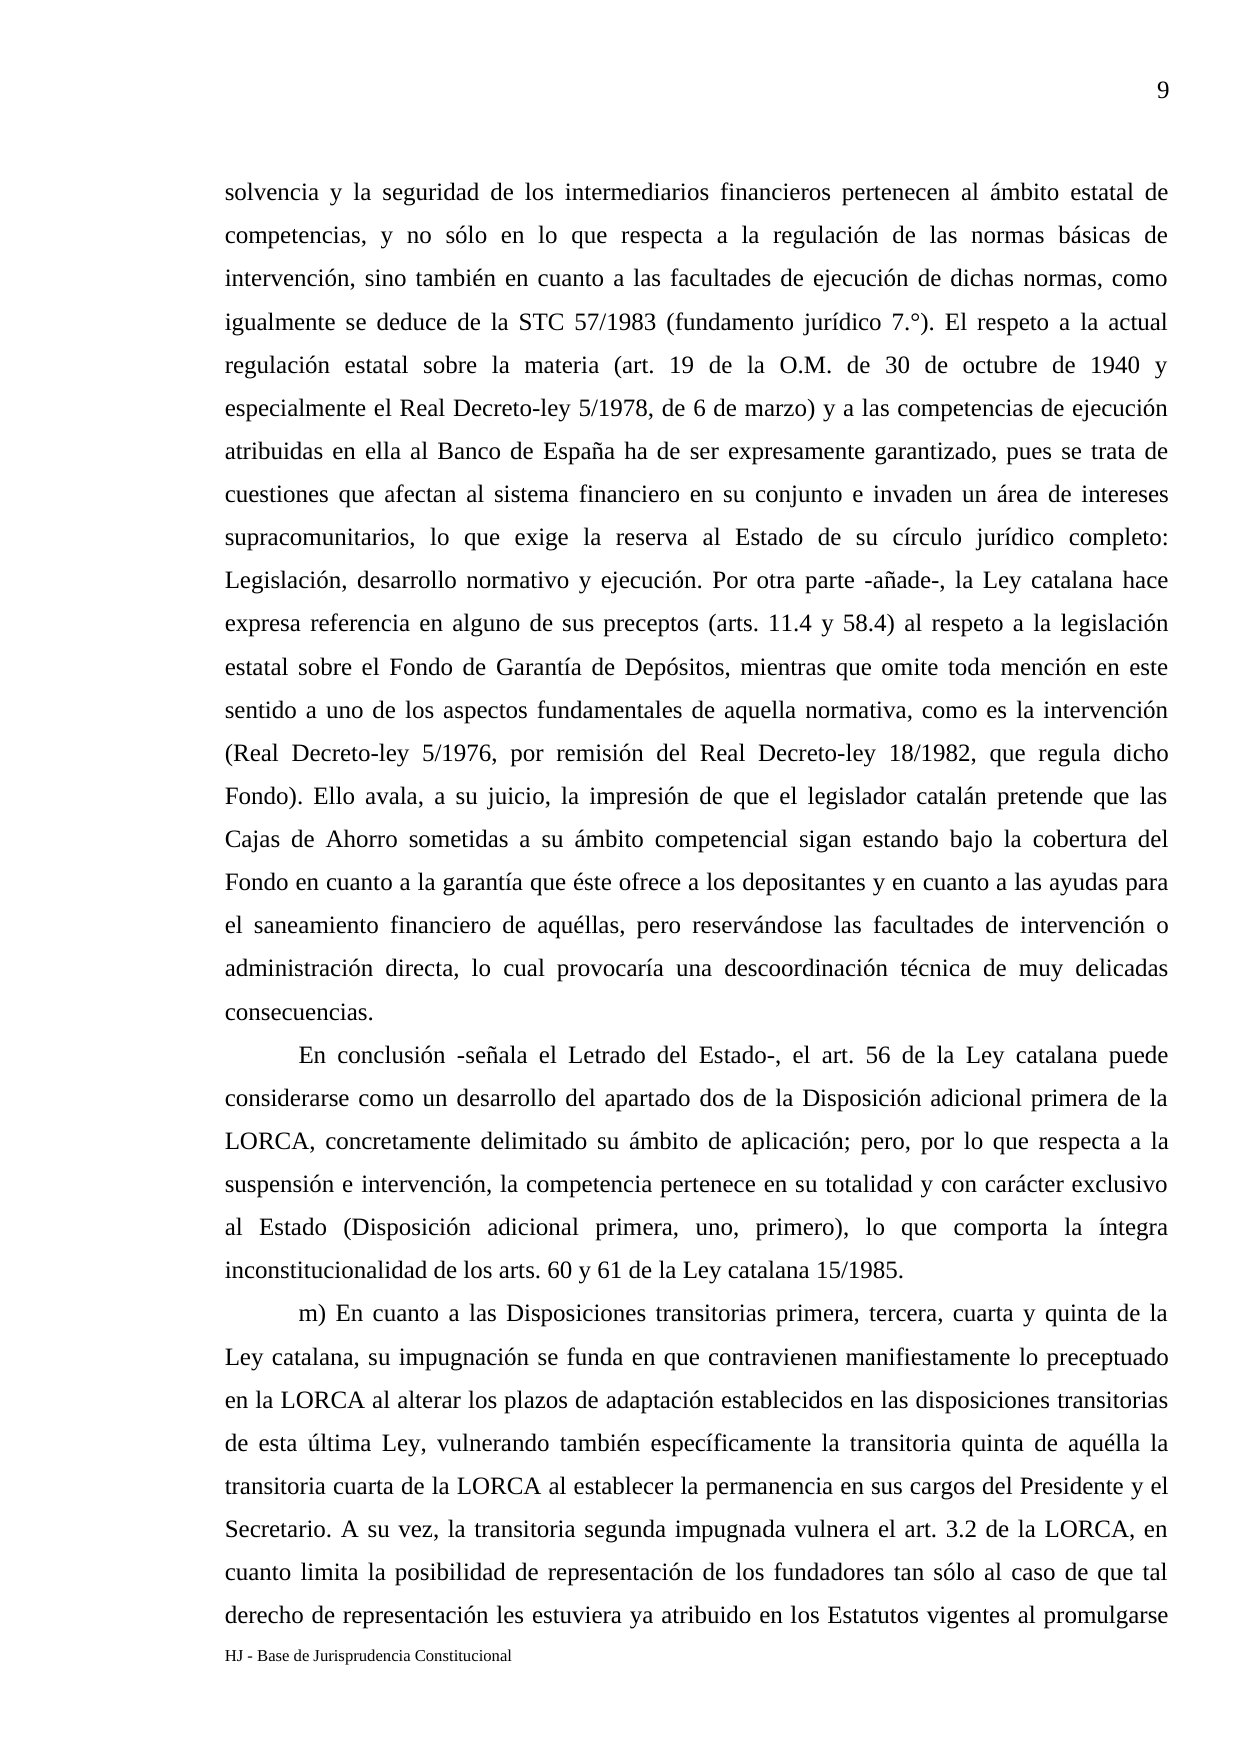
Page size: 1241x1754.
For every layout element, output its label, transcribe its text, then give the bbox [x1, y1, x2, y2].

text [224, 177, 1169, 1025]
text En conclusión -señala el Letrado del Estado-, el art. 56 de la Ley catalana puede considerarse como un desarrollo del apartado dos de la Disposición adicional primera de la LORCA, concretamente delimitado su ámbito de aplicación; pero, por lo que respecta a la suspensión e intervención, la competencia pertenece en su totalidad y con carácter exclusivo al Estado (Disposición adicional primera, uno, primero), lo que comporta la íntegra inconstitucionalidad de los arts. 60 y 61 de la Ley catalana 15/1985. [224, 1040, 1169, 1284]
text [224, 1298, 1169, 1629]
